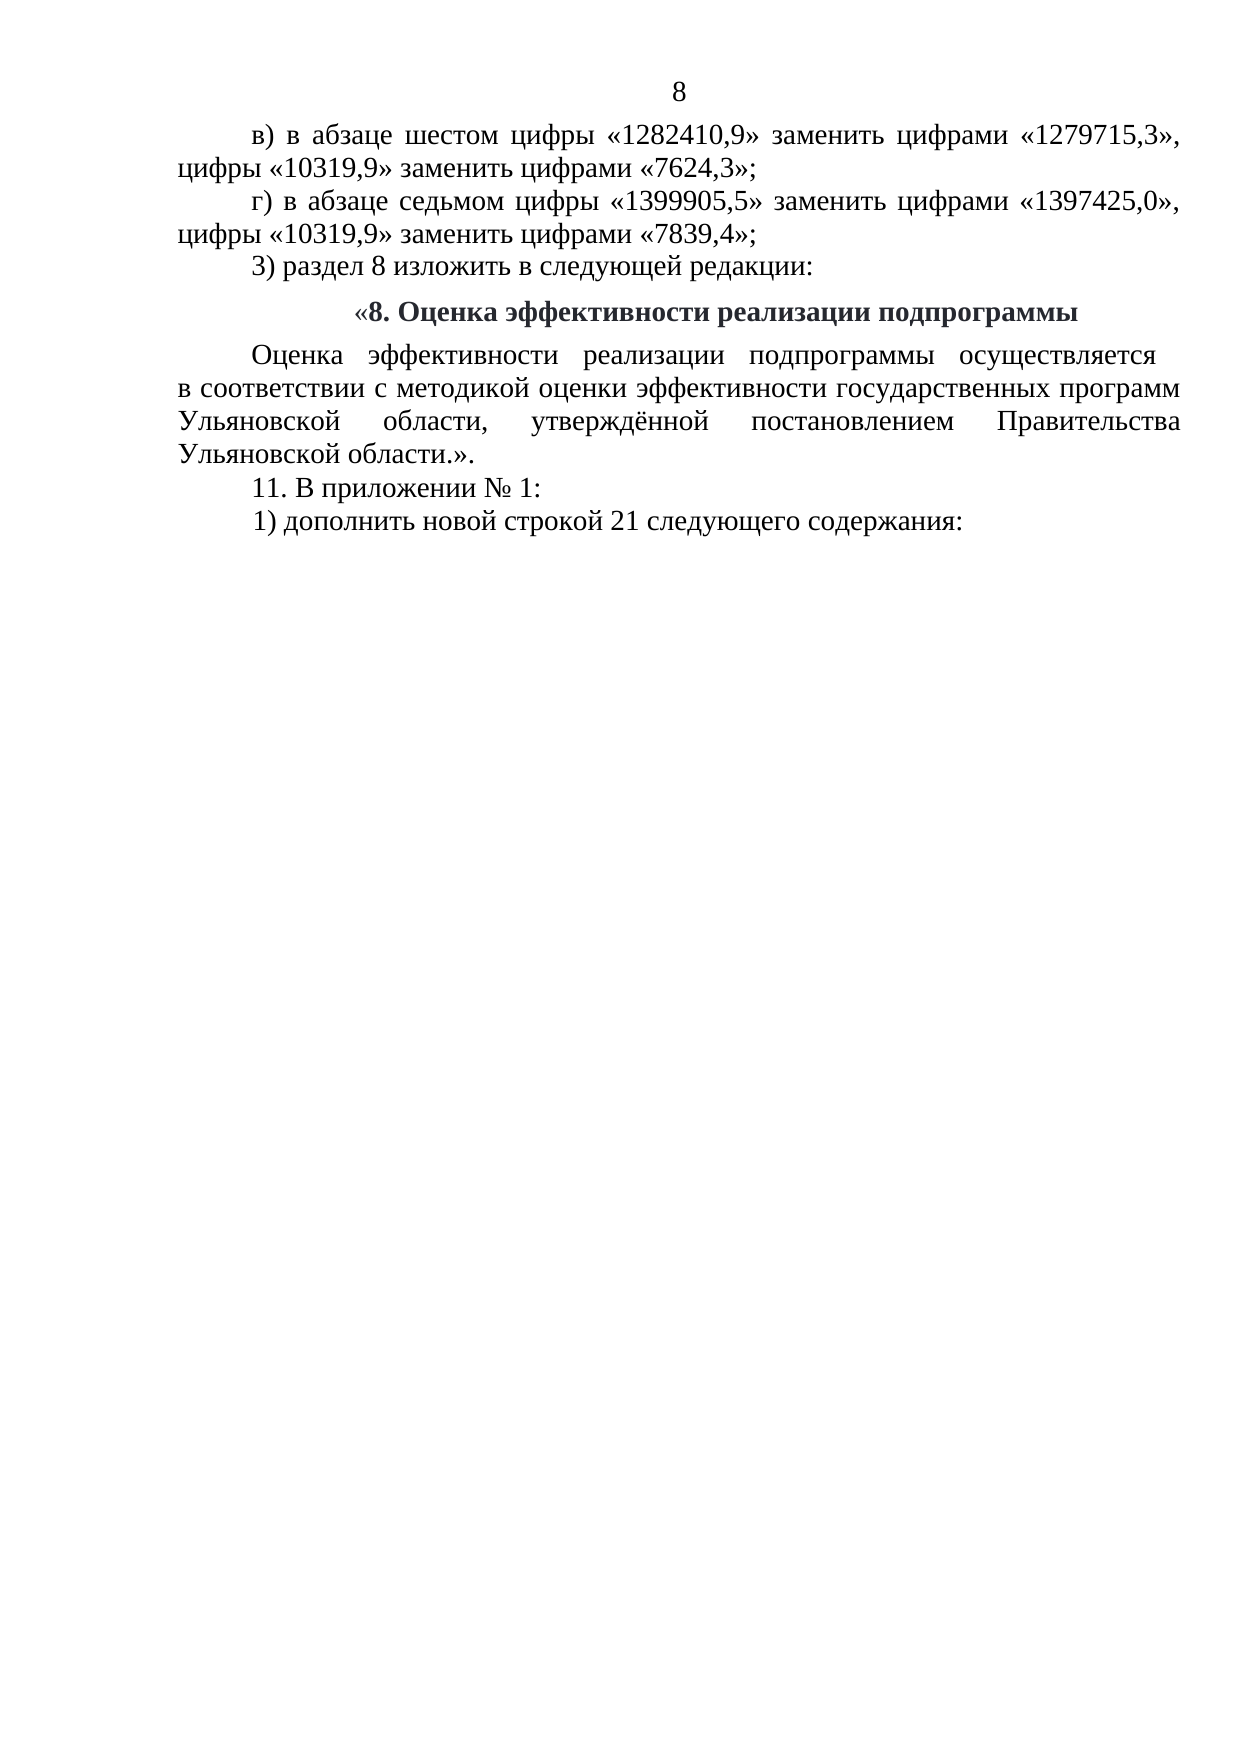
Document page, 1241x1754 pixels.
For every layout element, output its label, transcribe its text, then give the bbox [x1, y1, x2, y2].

text 3) раздел 8 изложить в следующей редакции: [177, 249, 1181, 282]
subtitle «8. Оценка эффективности реализации подпрограммы [177, 294, 1181, 327]
text Оценка эффективности реализации подпрограммы осуществляется в соответствии с методикой оценки эффективности государственных программ Ульяновской области, утверждённой постановлением Правительства Ульяновской области.». [177, 338, 1181, 470]
text 11. В приложении № 1: [177, 470, 1181, 503]
text г) в абзаце седьмом цифры «1399905,5» заменить цифрами «1397425,0», цифры «10319,9» заменить цифрами «7839,4»; [177, 184, 1181, 249]
text в) в абзаце шестом цифры «1282410,9» заменить цифрами «1279715,3», цифры «10319,9» заменить цифрами «7624,3»; [177, 118, 1181, 184]
text 1) дополнить новой строкой 21 следующего содержания: [177, 503, 1181, 537]
